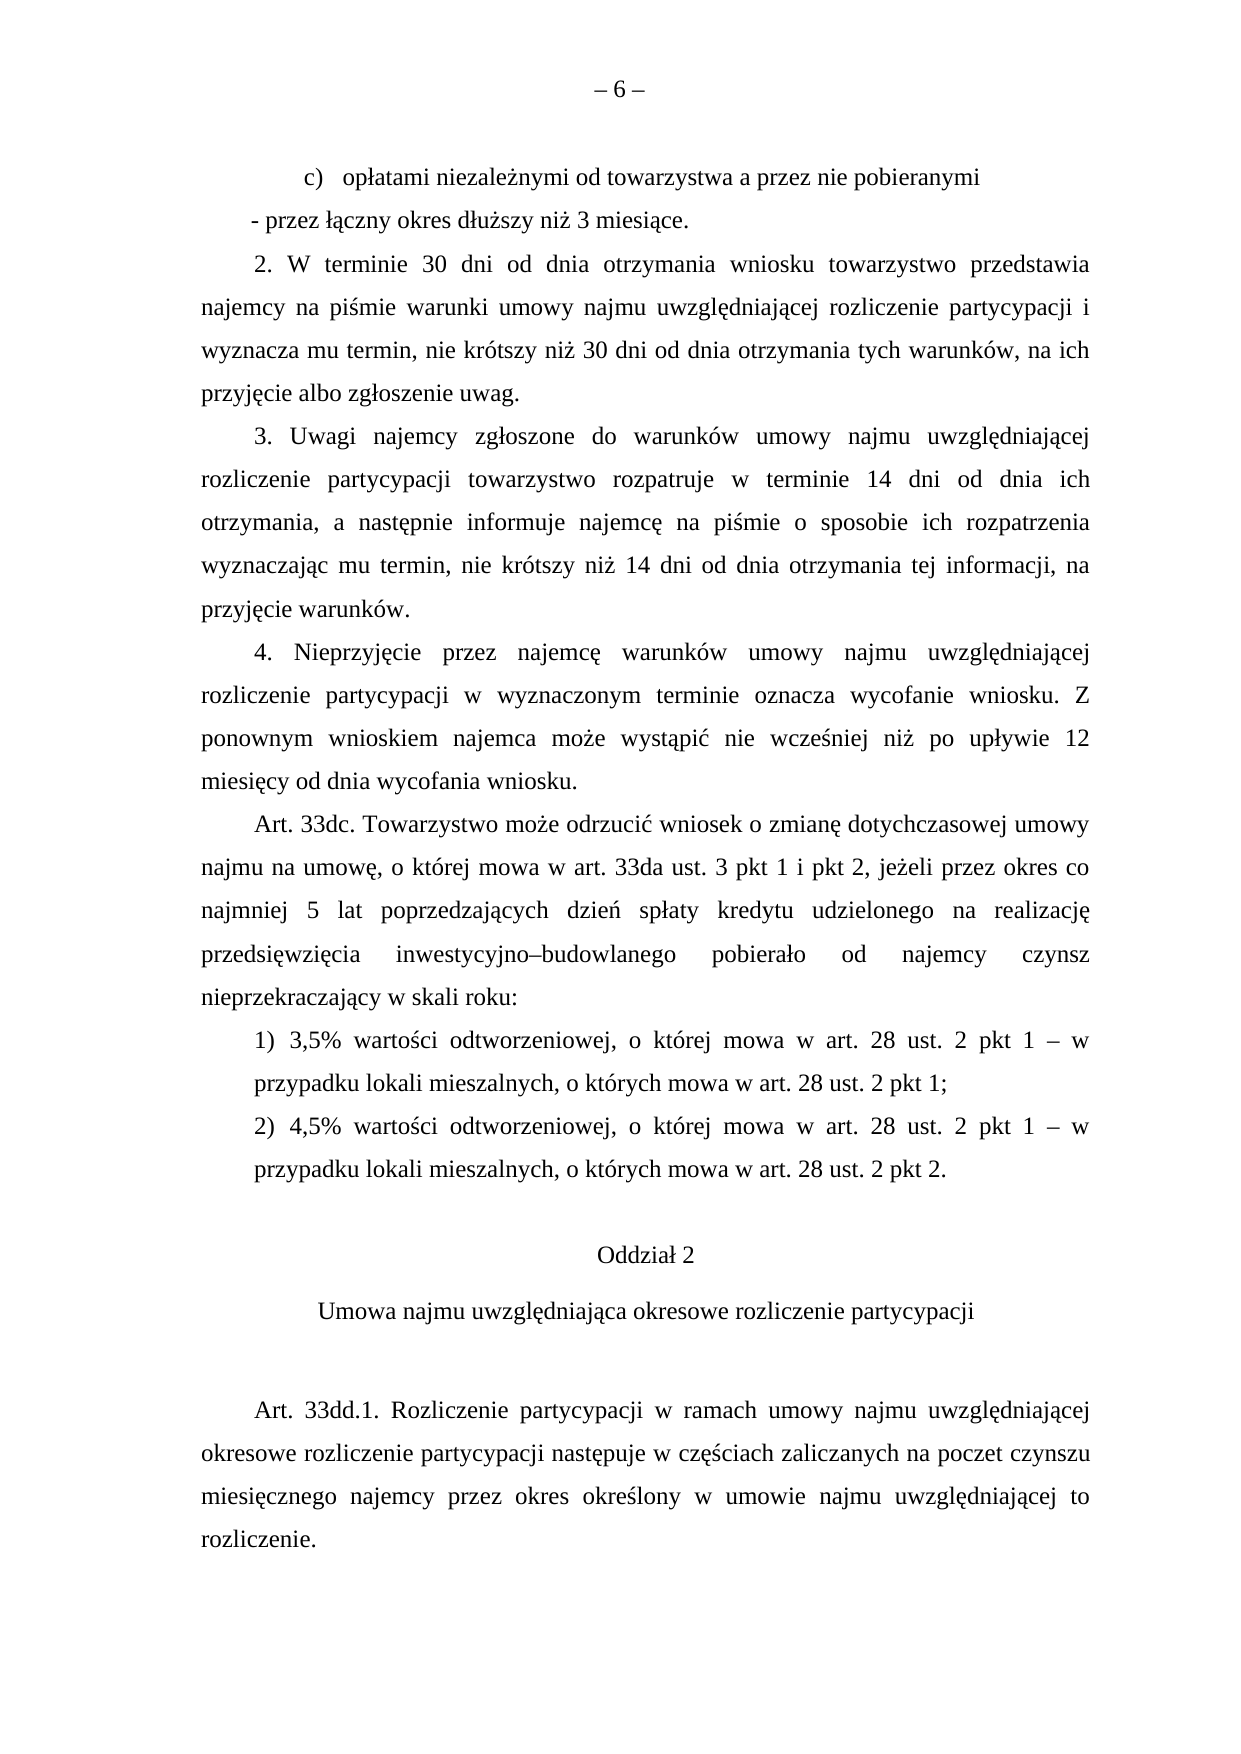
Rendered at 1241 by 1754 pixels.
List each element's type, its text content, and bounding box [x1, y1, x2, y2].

text Art. 33dc. Towarzystwo może odrzucić wniosek o zmianę dotychczasowej umowy najmu na umowę, o której mowa w art. 33da ust. 3 pkt 1 i pkt 2, jeżeli przez okres co najmniej 5 lat poprzedzających dzień spłaty kredytu udzielonego na realizację przedsięwzięcia inwestycyjno–budowlanego pobierało od najemcy czynsz nieprzekraczający w skali roku: [201, 809, 1091, 1011]
text - przez łączny okres dłuższy niż 3 miesiące. [251, 206, 1091, 234]
text 3. Uwagi najemcy zgłoszone do warunków umowy najmu uwzględniającej rozliczenie partycypacji towarzystwo rozpatruje w terminie 14 dni od dnia ich otrzymania, a następnie informuje najemcę na piśmie o sposobie ich rozpatrzenia wyznaczając mu termin, nie krótszy niż 14 dni od dnia otrzymania tej informacji, na przyjęcie warunków. [201, 421, 1091, 622]
text c) opłatami niezależnymi od towarzystwa a przez nie pobieranymi [304, 162, 1091, 191]
text 2) 4,5% wartości odtworzeniowej, o której mowa w art. 28 ust. 2 pkt 1 – w przypadku lokali mieszalnych, o których mowa w art. 28 ust. 2 pkt 2. [254, 1111, 1091, 1183]
text 4. Nieprzyjęcie przez najemcę warunków umowy najmu uwzględniającej rozliczenie partycypacji w wyznaczonym terminie oznacza wycofanie wniosku. Z ponownym wnioskiem najemca może wystąpić nie wcześniej niż po upływie 12 miesięcy od dnia wycofania wniosku. [201, 637, 1091, 795]
text Art. 33dd.1. Rozliczenie partycypacji w ramach umowy najmu uwzględniającej okresowe rozliczenie partycypacji następuje w częściach zaliczanych na poczet czynszu miesięcznego najemcy przez okres określony w umowie najmu uwzględniającej to rozliczenie. [201, 1395, 1091, 1553]
text Umowa najmu uwzględniająca okresowe rozliczenie partycypacji [201, 1296, 1091, 1325]
text 2. W terminie 30 dni od dnia otrzymania wniosku towarzystwo przedstawia najemcy na piśmie warunki umowy najmu uwzględniającej rozliczenie partycypacji i wyznacza mu termin, nie krótszy niż 30 dni od dnia otrzymania tych warunków, na ich przyjęcie albo zgłoszenie uwag. [201, 249, 1091, 407]
text Oddział 2 [201, 1241, 1091, 1269]
text 1) 3,5% wartości odtworzeniowej, o której mowa w art. 28 ust. 2 pkt 1 – w przypadku lokali mieszalnych, o których mowa w art. 28 ust. 2 pkt 1; [254, 1025, 1091, 1097]
